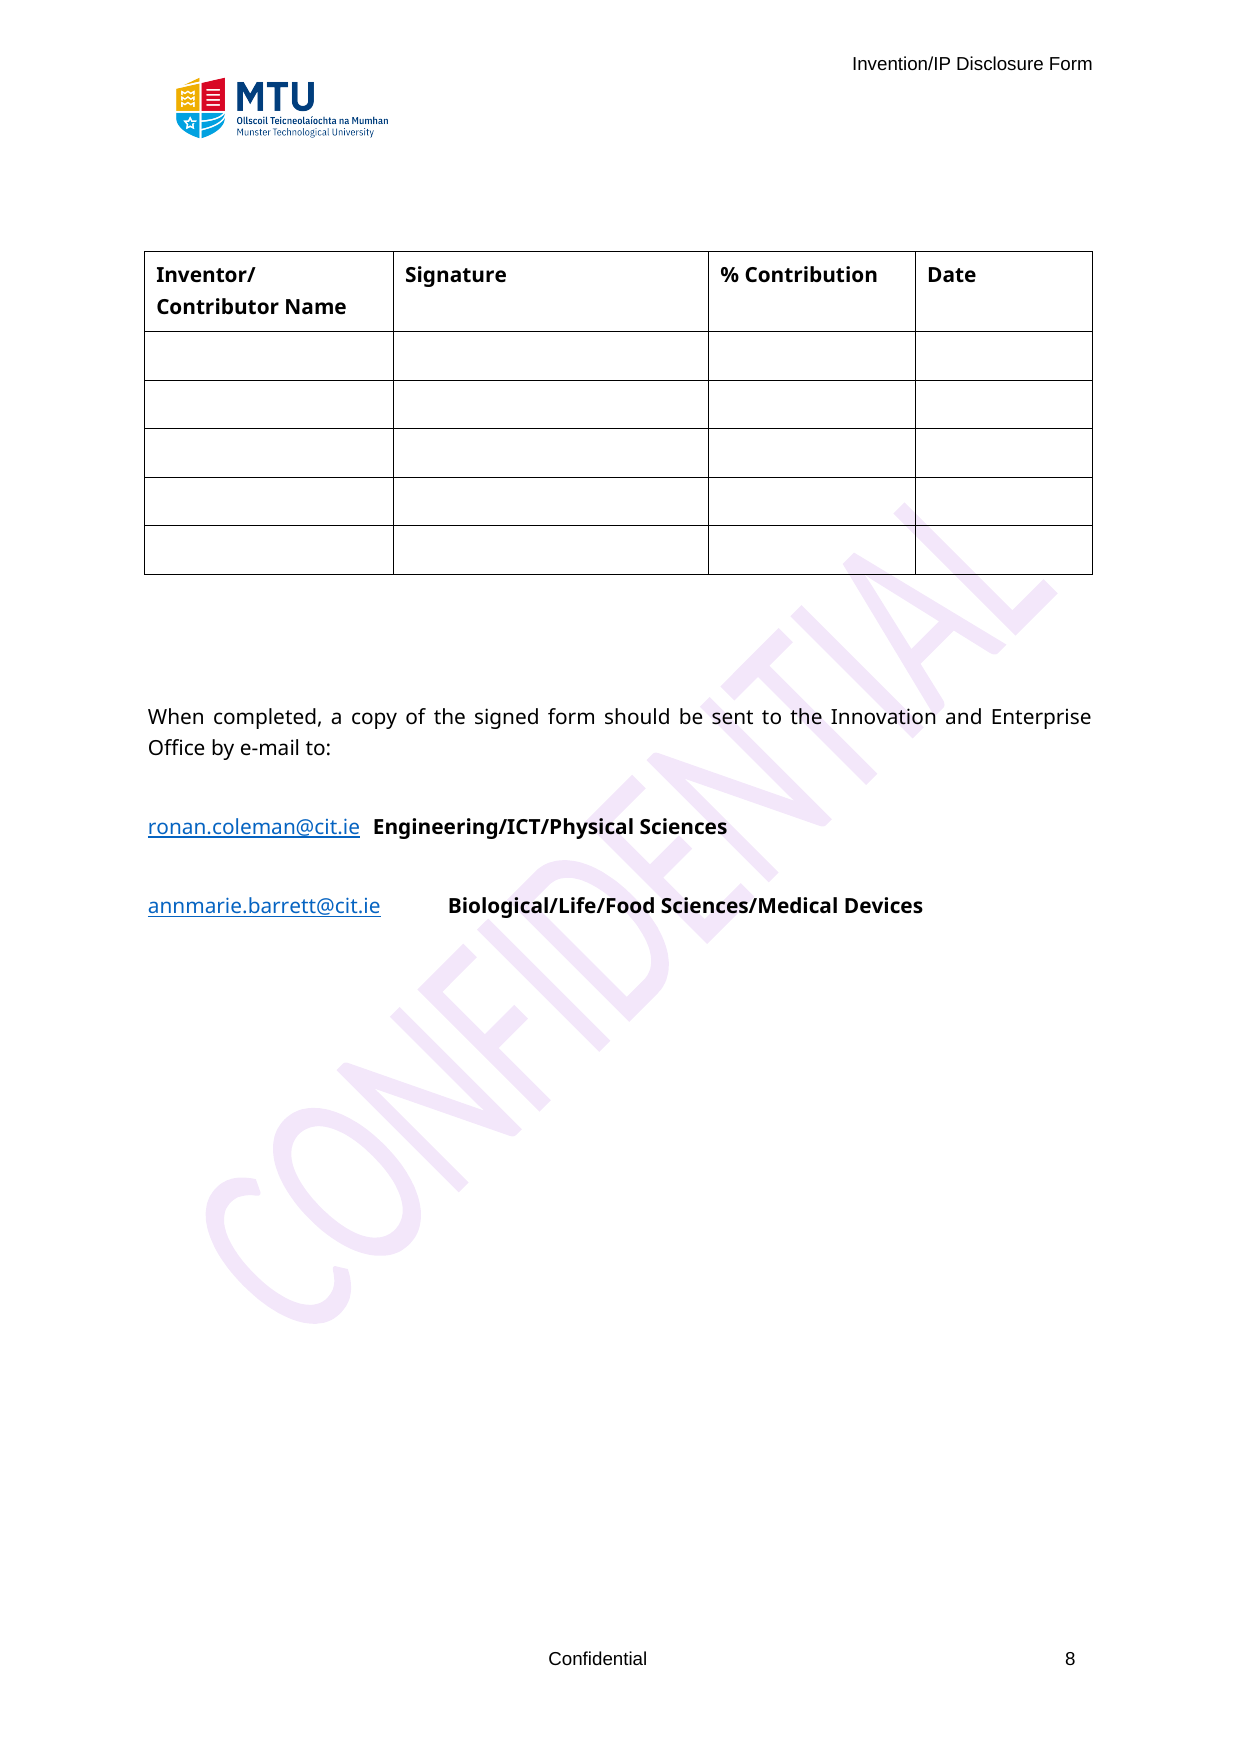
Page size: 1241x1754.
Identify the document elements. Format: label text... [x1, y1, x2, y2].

table_cell [145, 381, 393, 428]
table_header % Contribution [709, 252, 915, 331]
picture [147, 52, 417, 164]
table_header Date [916, 252, 1092, 331]
table_cell [709, 429, 915, 477]
table_cell [709, 381, 915, 428]
table_cell [916, 429, 1092, 477]
table_cell [916, 332, 1092, 379]
table_cell [145, 332, 393, 379]
text When completed, a copy of the signed form should be sent to the Innovation and Enterprise Office by e-mail to: [148, 702, 1092, 761]
text annmarie.barrett@cit.ie Biological/Life/Food Sciences/Medical Devices [148, 891, 1092, 920]
table_cell [394, 478, 708, 525]
table_cell [916, 526, 1092, 574]
table_cell [394, 332, 708, 379]
table_cell [709, 526, 915, 574]
table_cell [394, 429, 708, 477]
table_cell [709, 478, 915, 525]
table_header Inventor/ Contributor Name [145, 252, 393, 331]
table_cell [394, 381, 708, 428]
table_cell [916, 478, 1092, 525]
table_cell [145, 429, 393, 477]
table_cell [709, 332, 915, 379]
table_cell [145, 478, 393, 525]
table_cell [916, 381, 1092, 428]
table_header Signature [394, 252, 708, 331]
table_cell [394, 526, 708, 574]
table_cell [145, 526, 393, 574]
text ronan.coleman@cit.ie Engineering/ICT/Physical Sciences [148, 812, 1092, 841]
